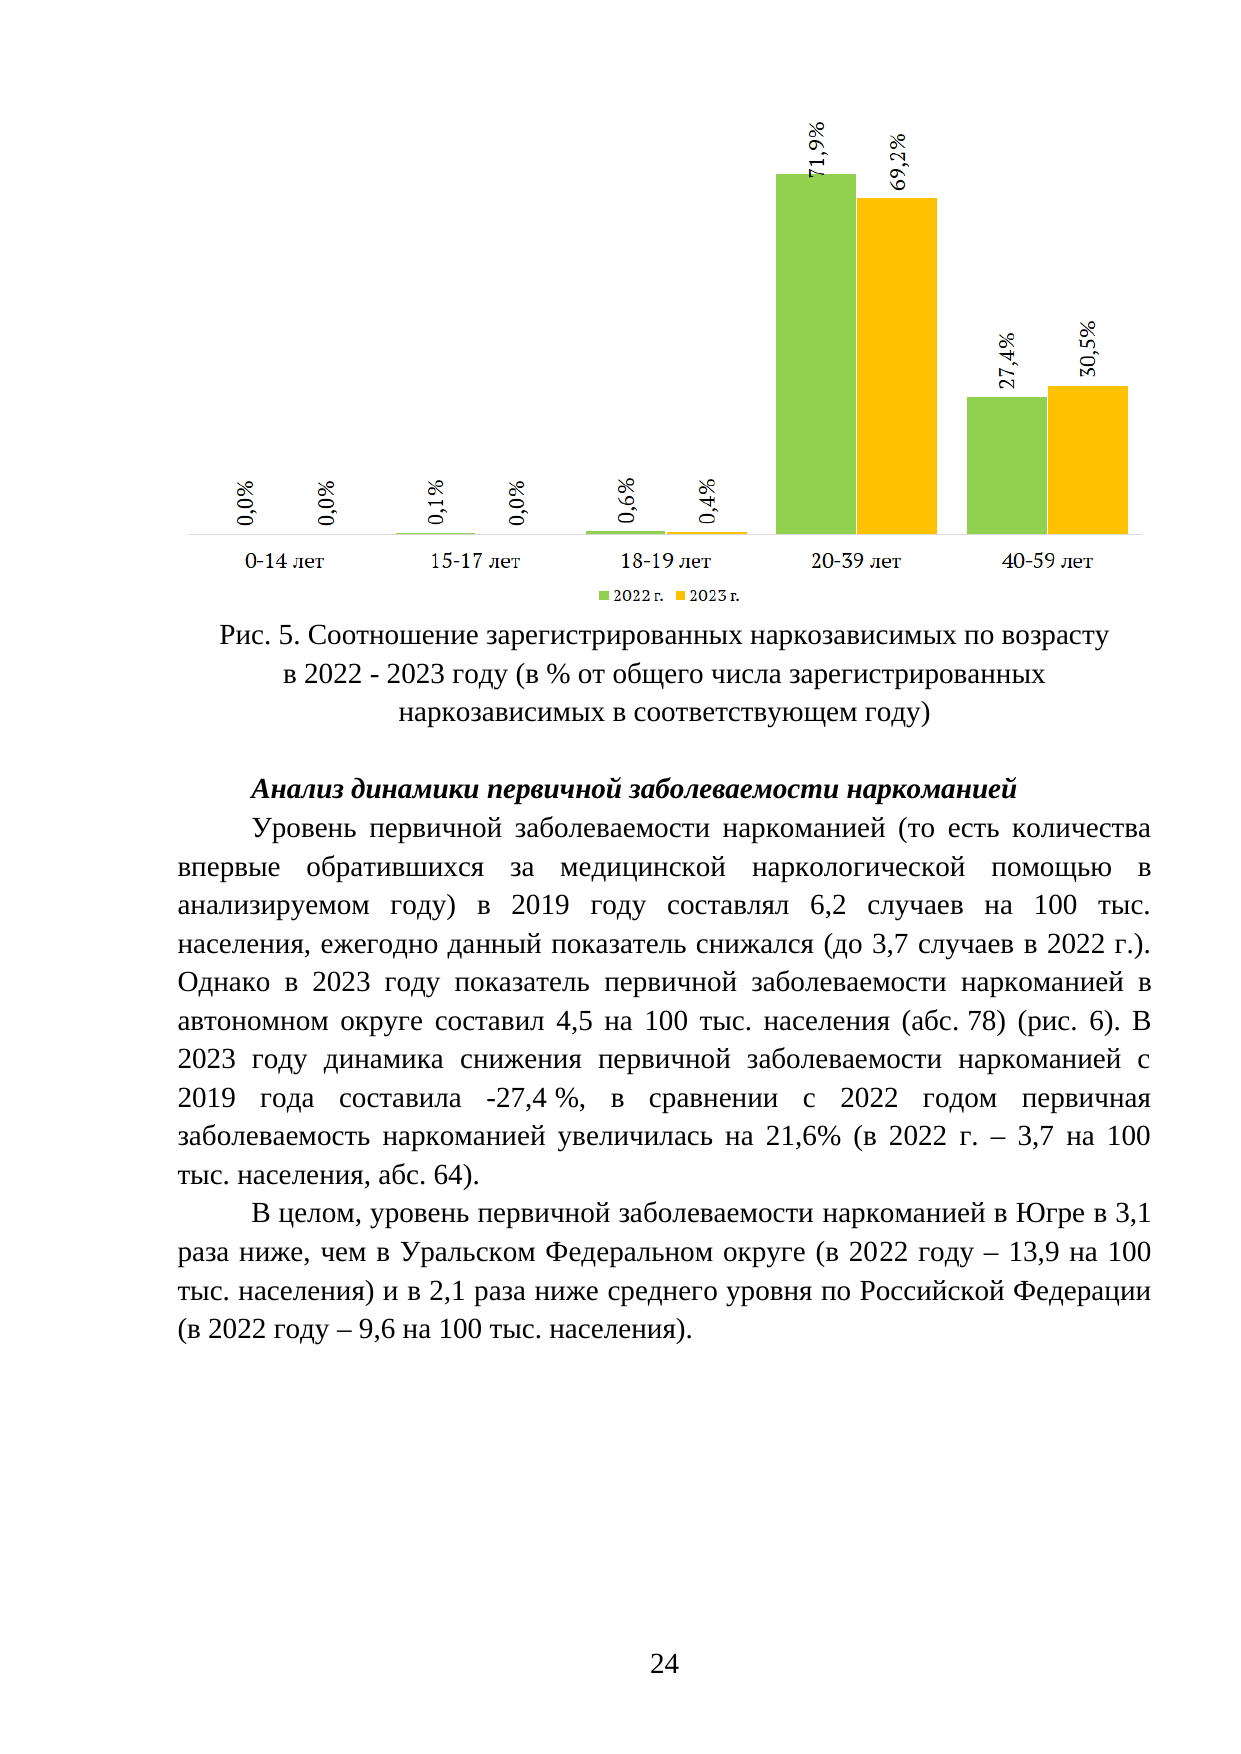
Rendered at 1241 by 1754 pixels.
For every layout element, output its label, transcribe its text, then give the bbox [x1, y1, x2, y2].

text В целом, уровень первичной заболеваемости наркоманией в Югре в 3,1 раза ниже, чем в Уральском Федеральном округе (в 2022 году – 13,9 на 100 тыс. населения) и в 2,1 раза ниже среднего уровня по Российской Федерации (в 2022 году – 9,6 на 100 тыс. населения). [177, 1196, 1152, 1345]
text в 2022 - 2023 году (в % от общего числа зарегистрированных наркозависимых в соответствующем году) [177, 656, 1152, 728]
picture [177, 118, 1153, 614]
text Уровень первичной заболеваемости наркоманией (то есть количества впервые обратившихся за медицинской наркологической помощью в анализируемом году) в 2019 году составлял 6,2 случаев на 100 тыс. населения, ежегодно данный показатель снижался (до 3,7 случаев в 2022 г.). Однако в 2023 году показатель первичной заболеваемости наркоманией в автономном округе составил 4,5 на 100 тыс. населения (абс. 78) (рис. 6). В 2023 году динамика снижения первичной заболеваемости наркоманией с 2019 года составила -27,4 %, в сравнении с 2022 годом первичная заболеваемость наркоманией увеличилась на 21,6% (в 2022 г. – 3,7 на 100 тыс. населения, абс. 64). [177, 810, 1152, 1191]
text Рис. 5. Соотношение зарегистрированных наркозависимых по возрасту [177, 617, 1152, 651]
text Анализ динамики первичной заболеваемости наркоманией [177, 772, 1152, 805]
